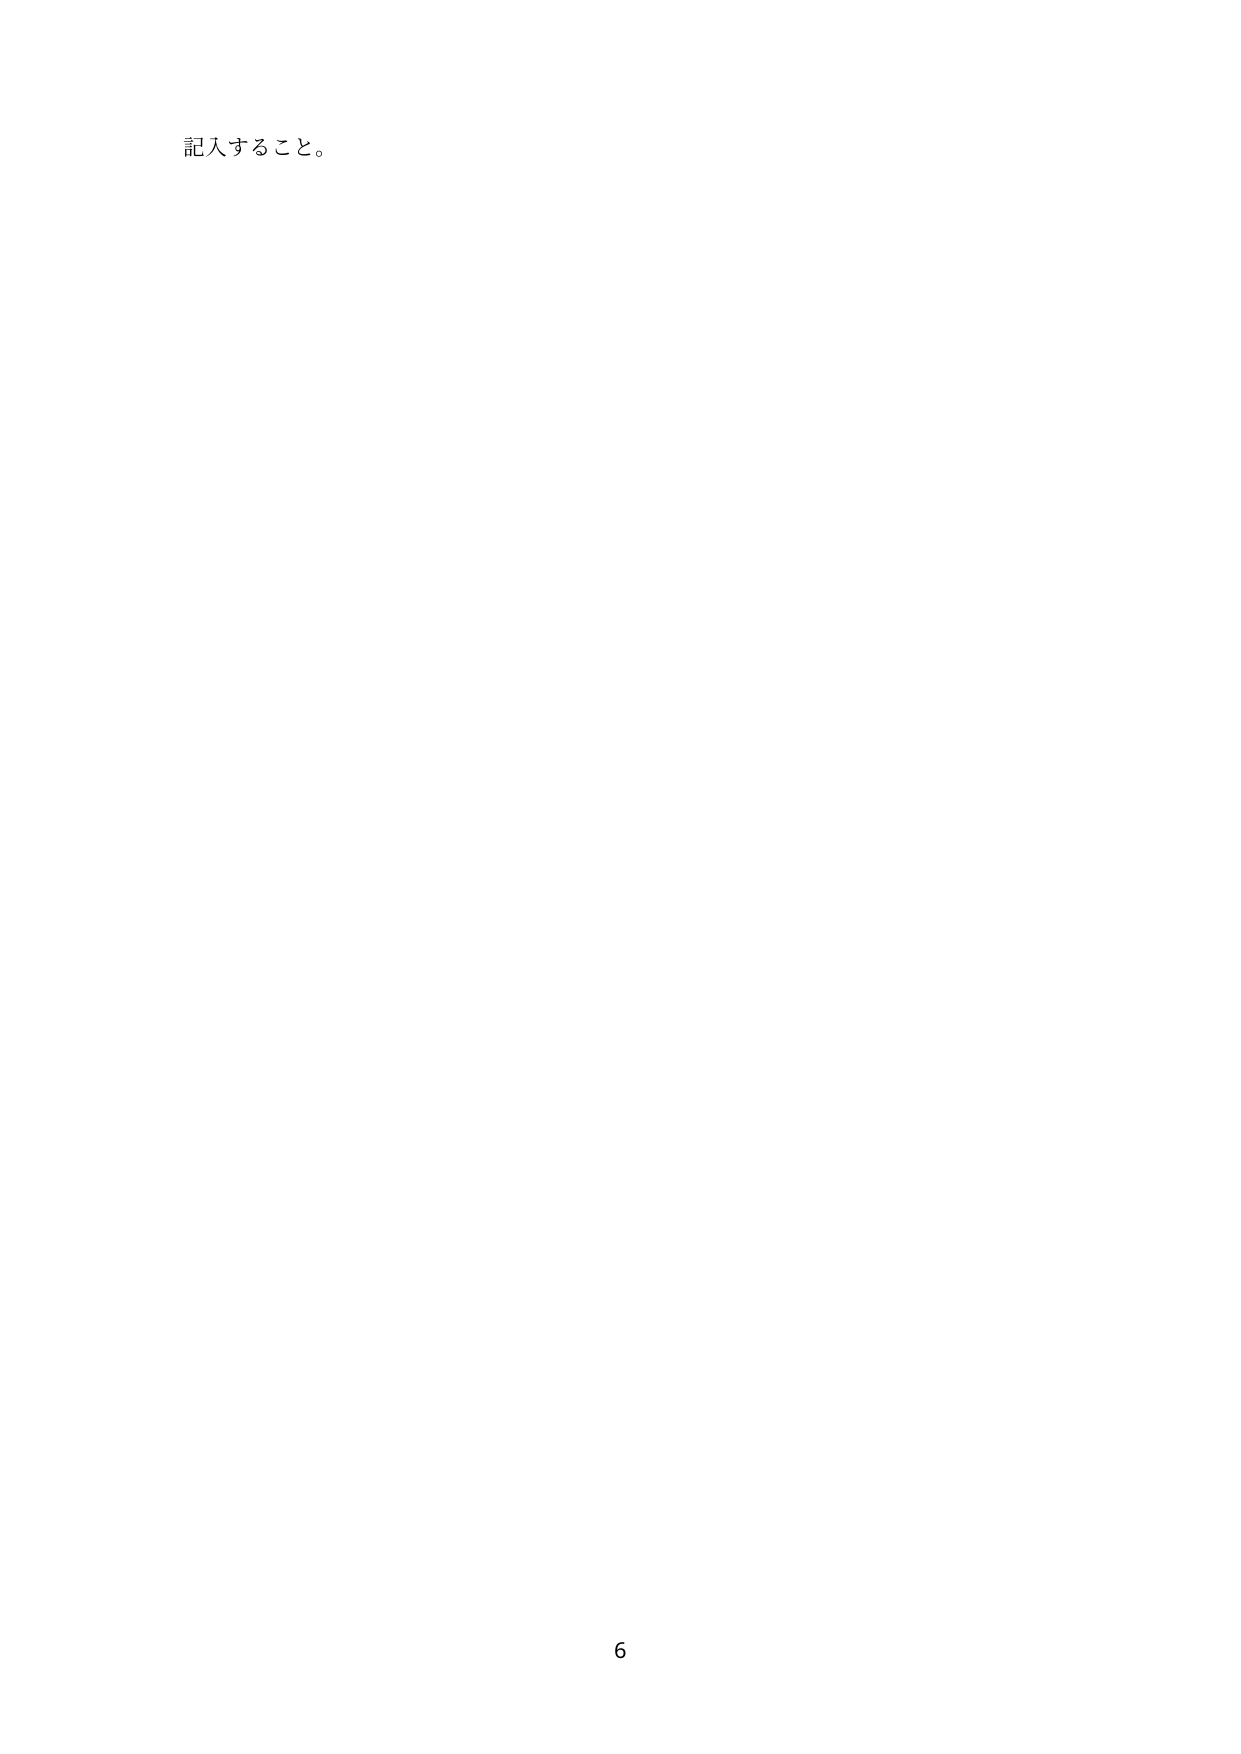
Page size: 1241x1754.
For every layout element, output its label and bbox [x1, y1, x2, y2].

text [118, 127, 1122, 164]
